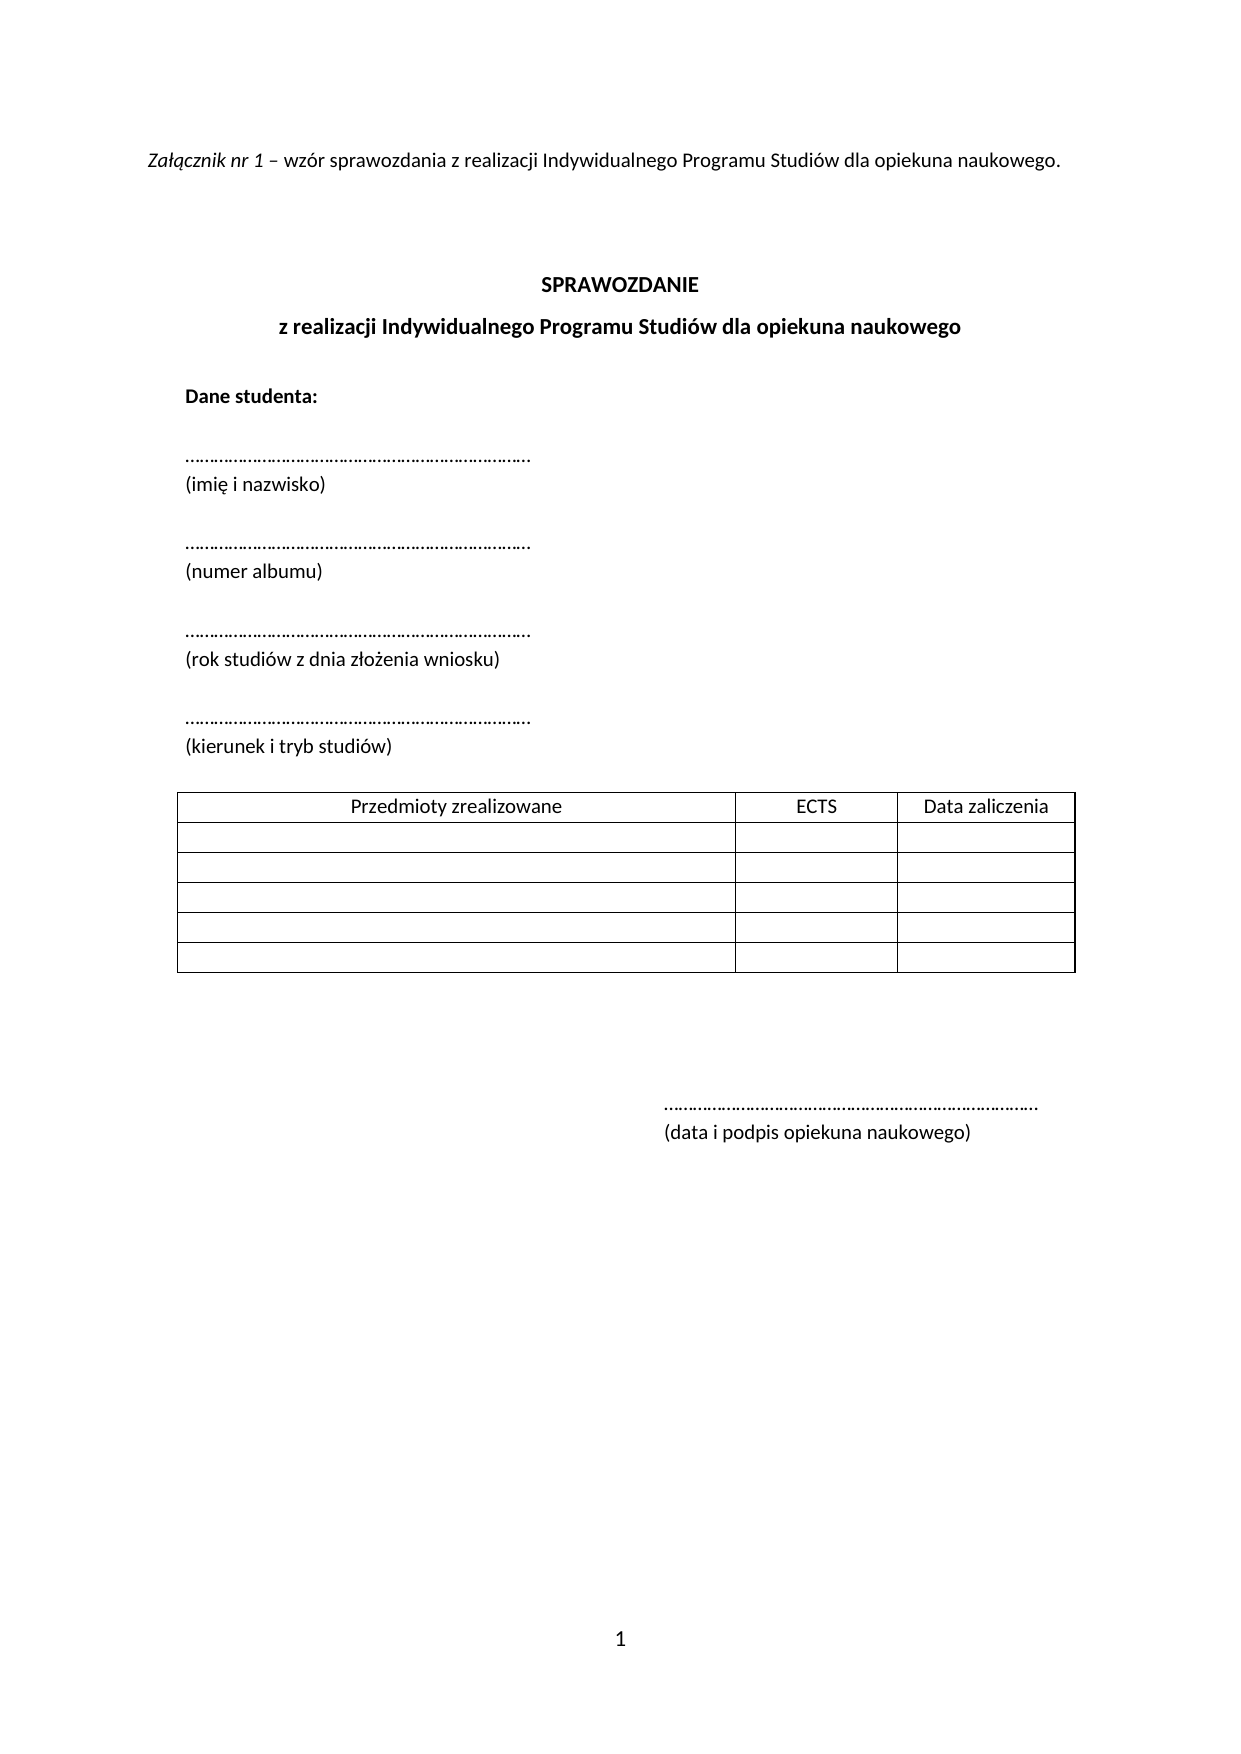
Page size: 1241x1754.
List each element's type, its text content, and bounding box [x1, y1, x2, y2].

text ……………………………………………………………… [185, 704, 1093, 730]
table_cell [898, 943, 1074, 972]
text z realizacji Indywidualnego Programu Studiów dla opiekuna naukowego [148, 312, 1093, 340]
table_cell [178, 853, 735, 882]
table_cell [736, 853, 897, 882]
text ……………………………………………………………… [185, 442, 1093, 467]
table_header Data zaliczenia [898, 793, 1074, 822]
table_cell [898, 823, 1074, 852]
table_cell [178, 883, 735, 912]
text SPRAWOZDANIE [148, 270, 1093, 298]
text Dane studenta: [185, 383, 1093, 409]
table_cell [178, 913, 735, 942]
table_cell [736, 883, 897, 912]
text (imię i nazwisko) [185, 471, 1093, 496]
table_cell [736, 913, 897, 942]
table_header ECTS [736, 793, 897, 822]
text Załącznik nr 1 – wzór sprawozdania z realizacji Indywidualnego Programu Studiów dla opiekuna naukowego. [148, 148, 1093, 173]
table_cell [736, 823, 897, 852]
text ……………………………………………………………… [185, 529, 1093, 555]
table_cell [898, 883, 1074, 912]
table_header Przedmioty zrealizowane [178, 793, 735, 822]
text …………………………………………………………………… [664, 1090, 1093, 1115]
table_cell [898, 853, 1074, 882]
text (kierunek i tryb studiów) [185, 733, 1093, 759]
table_cell [178, 823, 735, 852]
text ……………………………………………………………… [185, 617, 1093, 642]
text (numer albumu) [185, 558, 1093, 584]
text (rok studiów z dnia złożenia wniosku) [185, 646, 1093, 671]
table_cell [178, 943, 735, 972]
table_cell [736, 943, 897, 972]
text (data i podpis opiekuna naukowego) [590, 1119, 1093, 1144]
table_cell [898, 913, 1074, 942]
